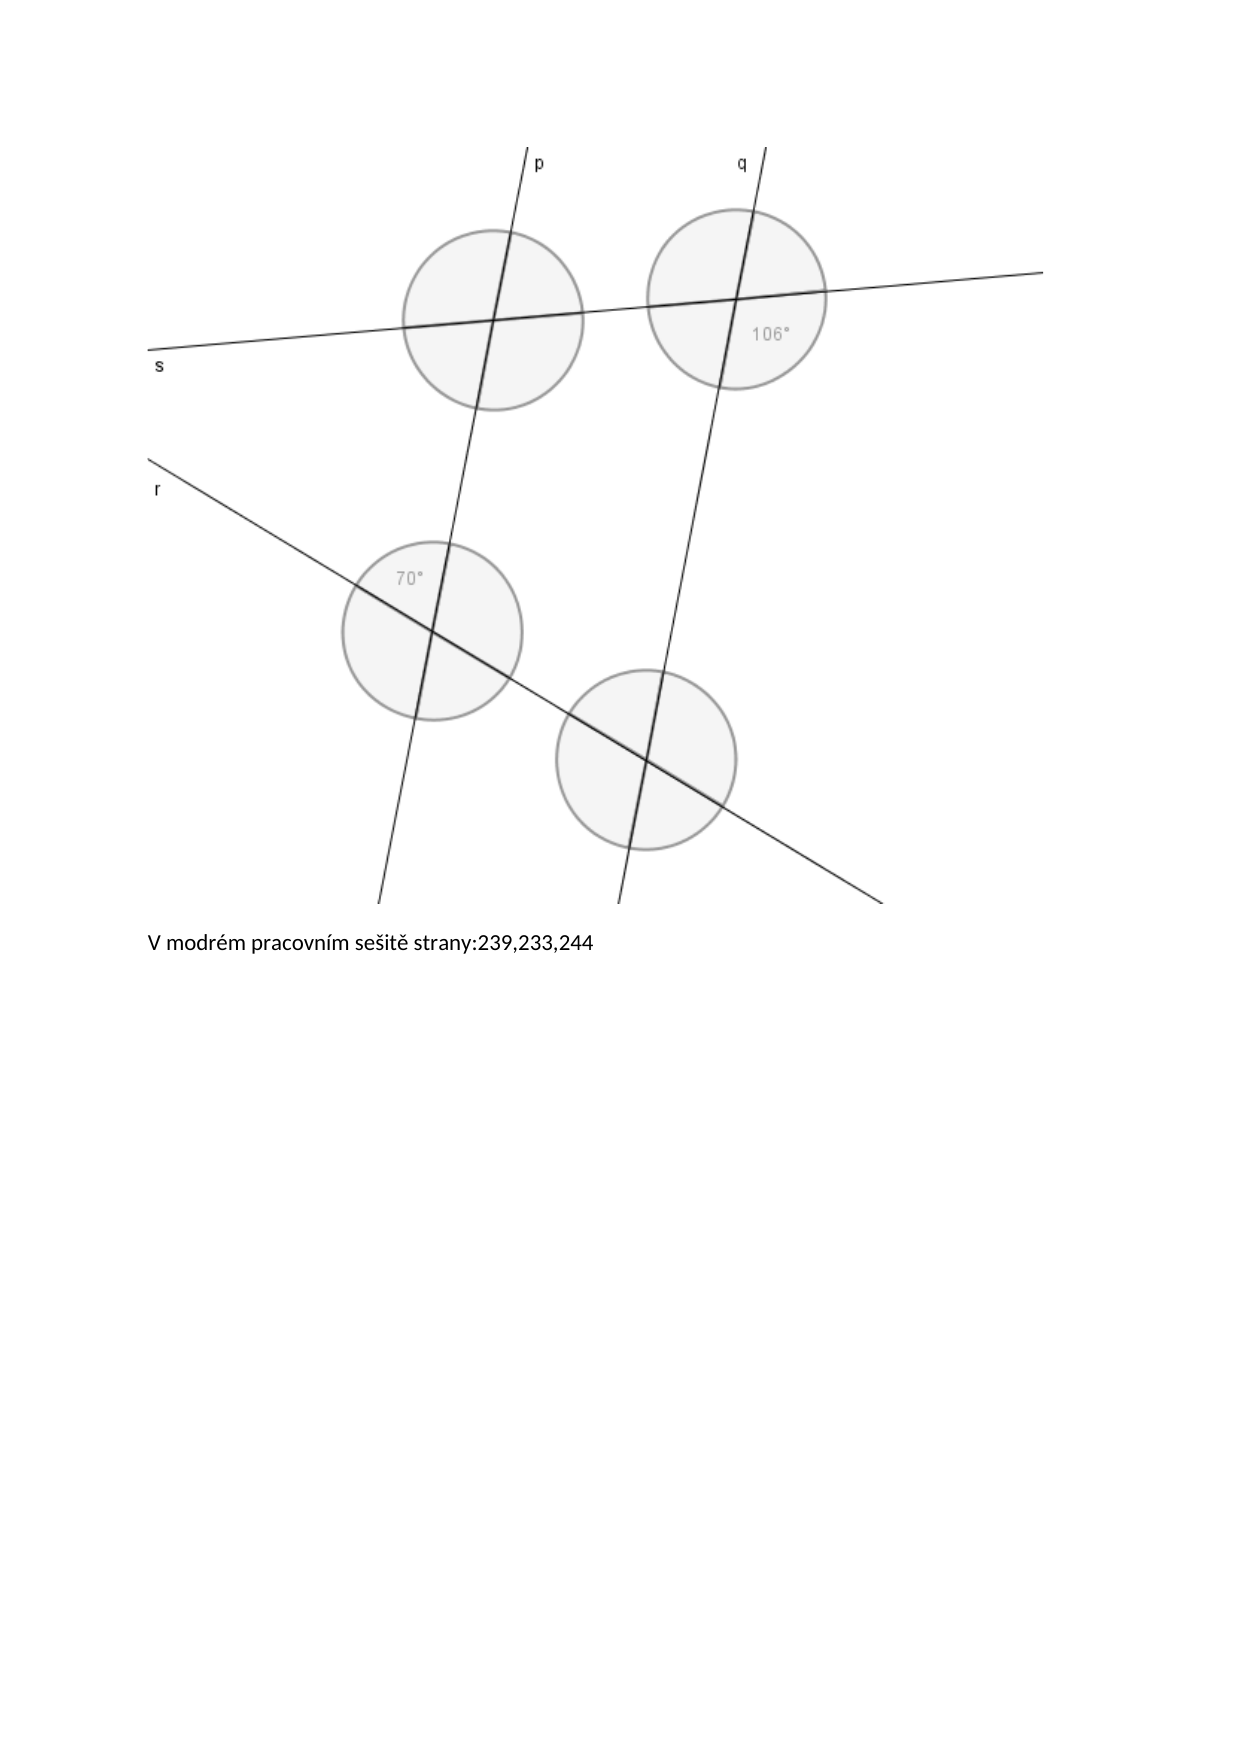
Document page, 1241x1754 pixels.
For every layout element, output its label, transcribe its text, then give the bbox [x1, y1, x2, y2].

text V modrém pracovním sešitě strany:239,233,244 [148, 928, 1093, 956]
picture [147, 147, 1044, 904]
